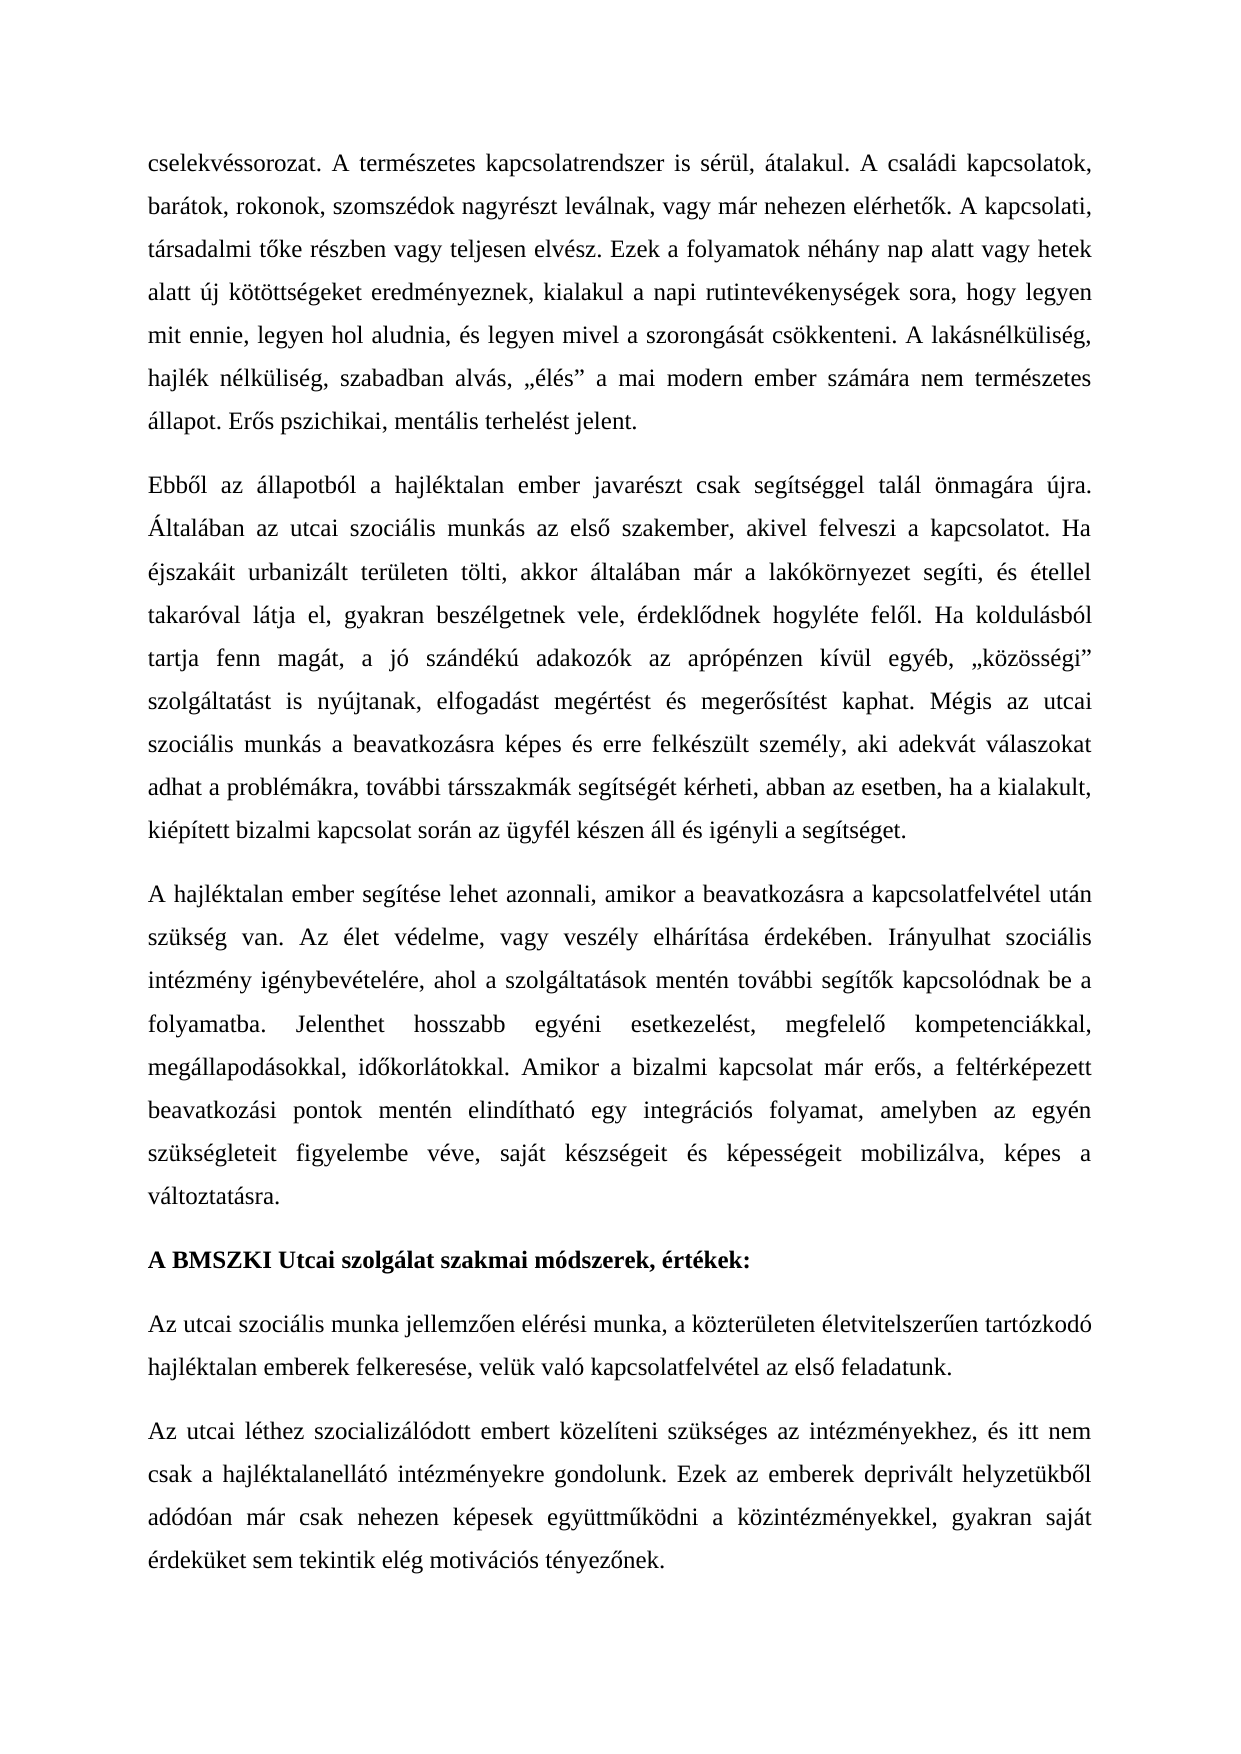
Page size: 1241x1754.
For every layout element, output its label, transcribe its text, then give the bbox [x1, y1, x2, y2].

text Az utcai szociális munka jellemzően elérési munka, a közterületen életvitelszerűen tartózkodó hajléktalan emberek felkeresése, velük való kapcsolatfelvétel az első feladatunk. [148, 1309, 1093, 1381]
text A hajléktalan ember segítése lehet azonnali, amikor a beavatkozásra a kapcsolatfelvétel után szükség van. Az élet védelme, vagy veszély elhárítása érdekében. Irányulhat szociális intézmény igénybevételére, ahol a szolgáltatások mentén további segítők kapcsolódnak be a folyamatba. Jelenthet hosszabb egyéni esetkezelést, megfelelő kompetenciákkal, megállapodásokkal, időkorlátokkal. Amikor a bizalmi kapcsolat már erős, a feltérképezett beavatkozási pontok mentén elindítható egy integrációs folyamat, amelyben az egyén szükségleteit figyelembe véve, saját készségeit és képességeit mobilizálva, képes a változtatásra. [148, 879, 1093, 1210]
text Ebből az állapotból a hajléktalan ember javarészt csak segítséggel talál önmagára újra. Általában az utcai szociális munkás az első szakember, akivel felveszi a kapcsolatot. Ha éjszakáit urbanizált területen tölti, akkor általában már a lakókörnyezet segíti, és étellel takaróval látja el, gyakran beszélgetnek vele, érdeklődnek hogyléte felől. Ha koldulásból tartja fenn magát, a jó szándékú adakozók az aprópénzen kívül egyéb, „közösségi” szolgáltatást is nyújtanak, elfogadást megértést és megerősítést kaphat. Mégis az utcai szociális munkás a beavatkozásra képes és erre felkészült személy, aki adekvát válaszokat adhat a problémákra, további társszakmák segítségét kérheti, abban az esetben, ha a kialakult, kiépített bizalmi kapcsolat során az ügyfél készen áll és igényli a segítséget. [148, 470, 1093, 844]
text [148, 148, 1093, 435]
text A BMSZKI Utcai szolgálat szakmai módszerek, értékek: [148, 1245, 1093, 1274]
text Az utcai léthez szocializálódott embert közelíteni szükséges az intézményekhez, és itt nem csak a hajléktalanellátó intézményekre gondolunk. Ezek az emberek deprivált helyzetükből adódóan már csak nehezen képesek együttműködni a közintézményekkel, gyakran saját érdeküket sem tekintik elég motivációs tényezőnek. [148, 1416, 1093, 1574]
